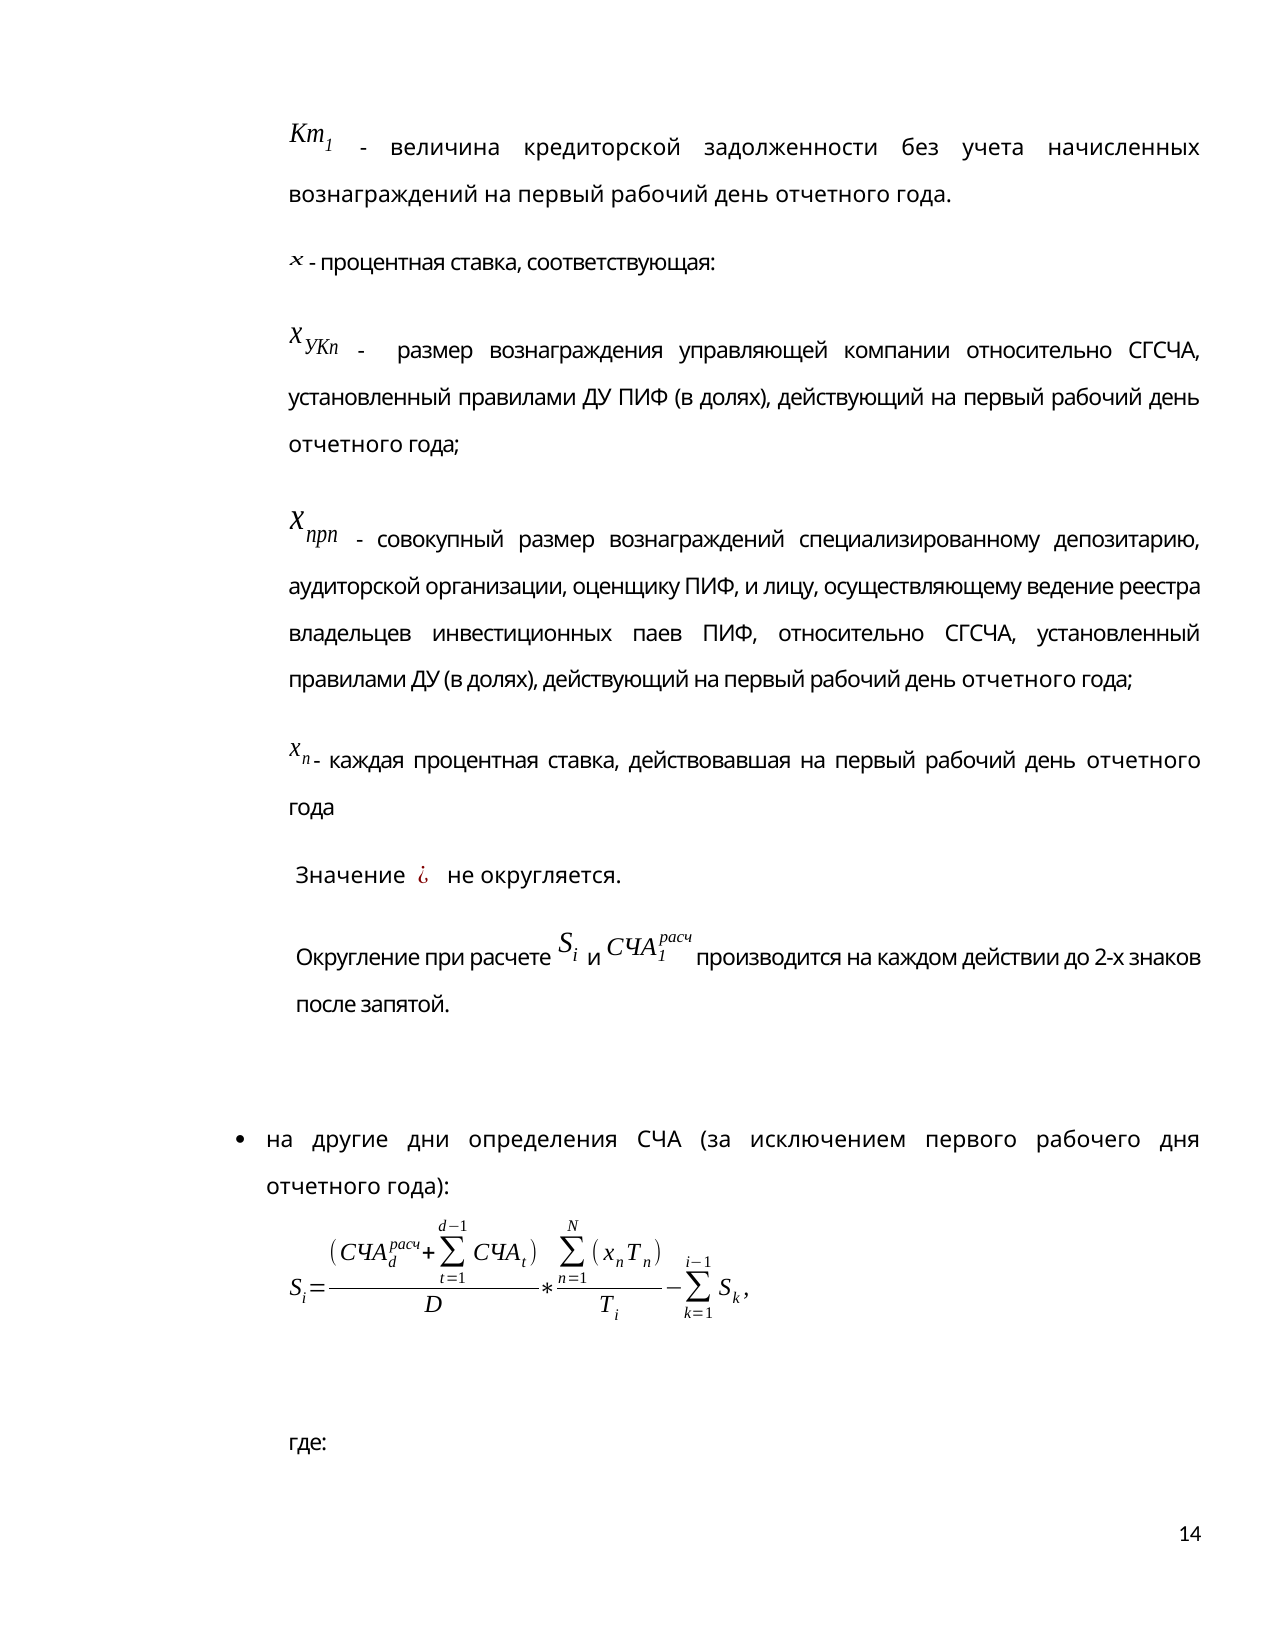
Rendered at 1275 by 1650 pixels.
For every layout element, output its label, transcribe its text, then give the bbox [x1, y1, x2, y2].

text - величина кредиторской задолженности без учета начисленных вознаграждений на первый рабочий день отчетного года. [288, 118, 1201, 209]
text - размер вознаграждения управляющей компании относительно СГСЧА, установленный правилами ДУ ПИФ (в долях), действующий на первый рабочий день отчетного года; [288, 313, 1201, 459]
text Значение не округляется. [295, 859, 1201, 890]
list на другие дни определения СЧА (за исключением первого рабочего дня отчетного года): [236, 1123, 1201, 1201]
text - каждая процентная ставка, действовавшая на первый рабочий день отчетного года [288, 731, 1201, 822]
text - совокупный размер вознаграждений специализированному депозитарию, аудиторской организации, оценщику ПИФ, и лицу, осуществляющему ведение реестра владельцев инвестиционных паев ПИФ, относительно СГСЧА, установленный правилами ДУ (в долях), действующий на первый рабочий день отчетного года; [288, 496, 1201, 695]
text где: [288, 1426, 1201, 1457]
text Округление при расчете и производится на каждом действии до 2-х знаков после запятой. [295, 926, 1201, 1019]
text - процентная ставка, соответствующая: [288, 246, 1201, 277]
